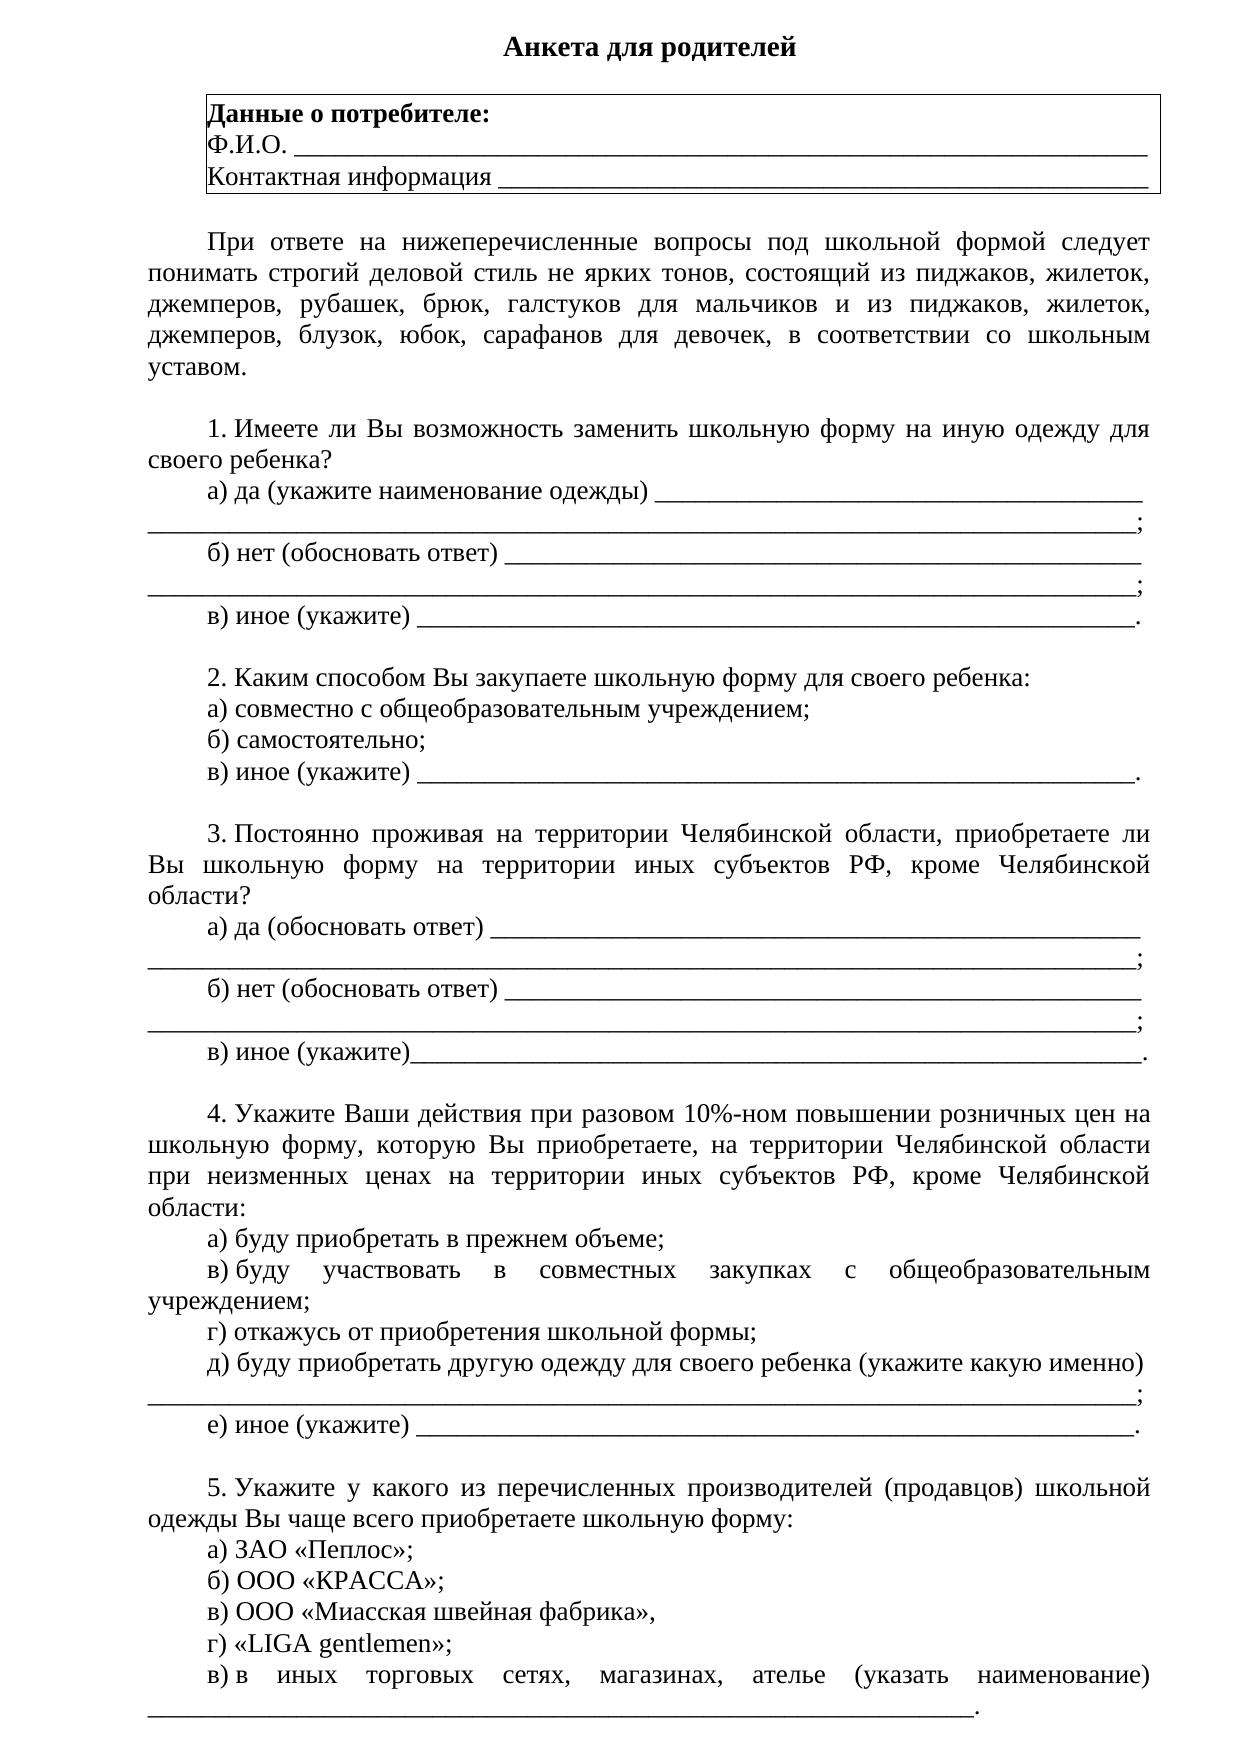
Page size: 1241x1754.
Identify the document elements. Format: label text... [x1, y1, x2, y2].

text 5. Укажите у какого из перечисленных производителей (продавцов) школьной одежды Вы чаще всего приобретаете школьную форму: [148, 1471, 1152, 1533]
text _________________________________________________________________________; [148, 941, 1152, 973]
text Анкета для родителей [148, 29, 1152, 63]
text е) иное (укажите) _____________________________________________________. [148, 1409, 1152, 1440]
text в) иное (укажите) _____________________________________________________. [148, 599, 1152, 630]
text Данные о потребителе: [207, 95, 1160, 125]
text б) нет (обосновать ответ) _______________________________________________ [148, 537, 1152, 568]
text г) «LIGA gentlemen»; [148, 1627, 1152, 1658]
text а) совместно с общеобразовательным учреждением; [148, 692, 1152, 723]
text г) откажусь от приобретения школьной формы; [148, 1315, 1152, 1346]
text _________________________________________________________________________; [148, 505, 1152, 537]
text a) ЗАО «Пеплос»; [148, 1533, 1152, 1564]
text б) нет (обосновать ответ) _______________________________________________ [148, 973, 1152, 1004]
text в) буду участвовать в совместных закупках с общеобразовательным учреждением; [148, 1253, 1152, 1315]
text _________________________________________________________________________; [148, 1004, 1152, 1035]
text 4. Укажите Ваши действия при разовом 10%-ном повышении розничных цен на школьную форму, которую Вы приобретаете, на территории Челябинской области при неизменных ценах на территории иных субъектов РФ, кроме Челябинской области: [148, 1097, 1152, 1222]
text в) иное (укажите) _____________________________________________________. [148, 754, 1152, 786]
text а) да (укажите наименование одежды) ____________________________________ [148, 474, 1152, 505]
text б) ООО «КРАССА»; [148, 1564, 1152, 1596]
text 1. Имеете ли Вы возможность заменить школьную форму на иную одежду для своего ребенка? [148, 412, 1152, 474]
text в) в иных торговых сетях, магазинах, ателье (указать наименование) _____________________________________________________________. [148, 1658, 1152, 1720]
text в) ООО «Миасская швейная фабрика», [148, 1596, 1152, 1627]
text 2. Каким способом Вы закупаете школьную форму для своего ребенка: [148, 661, 1152, 692]
text а) буду приобретать в прежнем объеме; [148, 1222, 1152, 1253]
text Контактная информация ________________________________________________ [207, 157, 1160, 193]
text При ответе на нижеперечисленные вопросы под школьной формой следует понимать строгий деловой стиль не ярких тонов, состоящий из пиджаков, жилеток, джемперов, рубашек, брюк, галстуков для мальчиков и из пиджаков, жилеток, джемперов, блузок, юбок, сарафанов для девочек, в соответствии со школьным уставом. [148, 225, 1152, 381]
text _________________________________________________________________________; [148, 1377, 1152, 1409]
text _________________________________________________________________________; [148, 568, 1152, 599]
text а) да (обосновать ответ) ________________________________________________ [148, 910, 1152, 941]
text д) буду приобретать другую одежду для своего ребенка (укажите какую именно) [148, 1346, 1152, 1377]
text 3. Постоянно проживая на территории Челябинской области, приобретаете ли Вы школьную форму на территории иных субъектов РФ, кроме Челябинской области? [148, 817, 1152, 910]
text в) иное (укажите)______________________________________________________. [148, 1035, 1152, 1066]
text Ф.И.О. _______________________________________________________________ [207, 125, 1160, 157]
text б) самостоятельно; [148, 723, 1152, 754]
